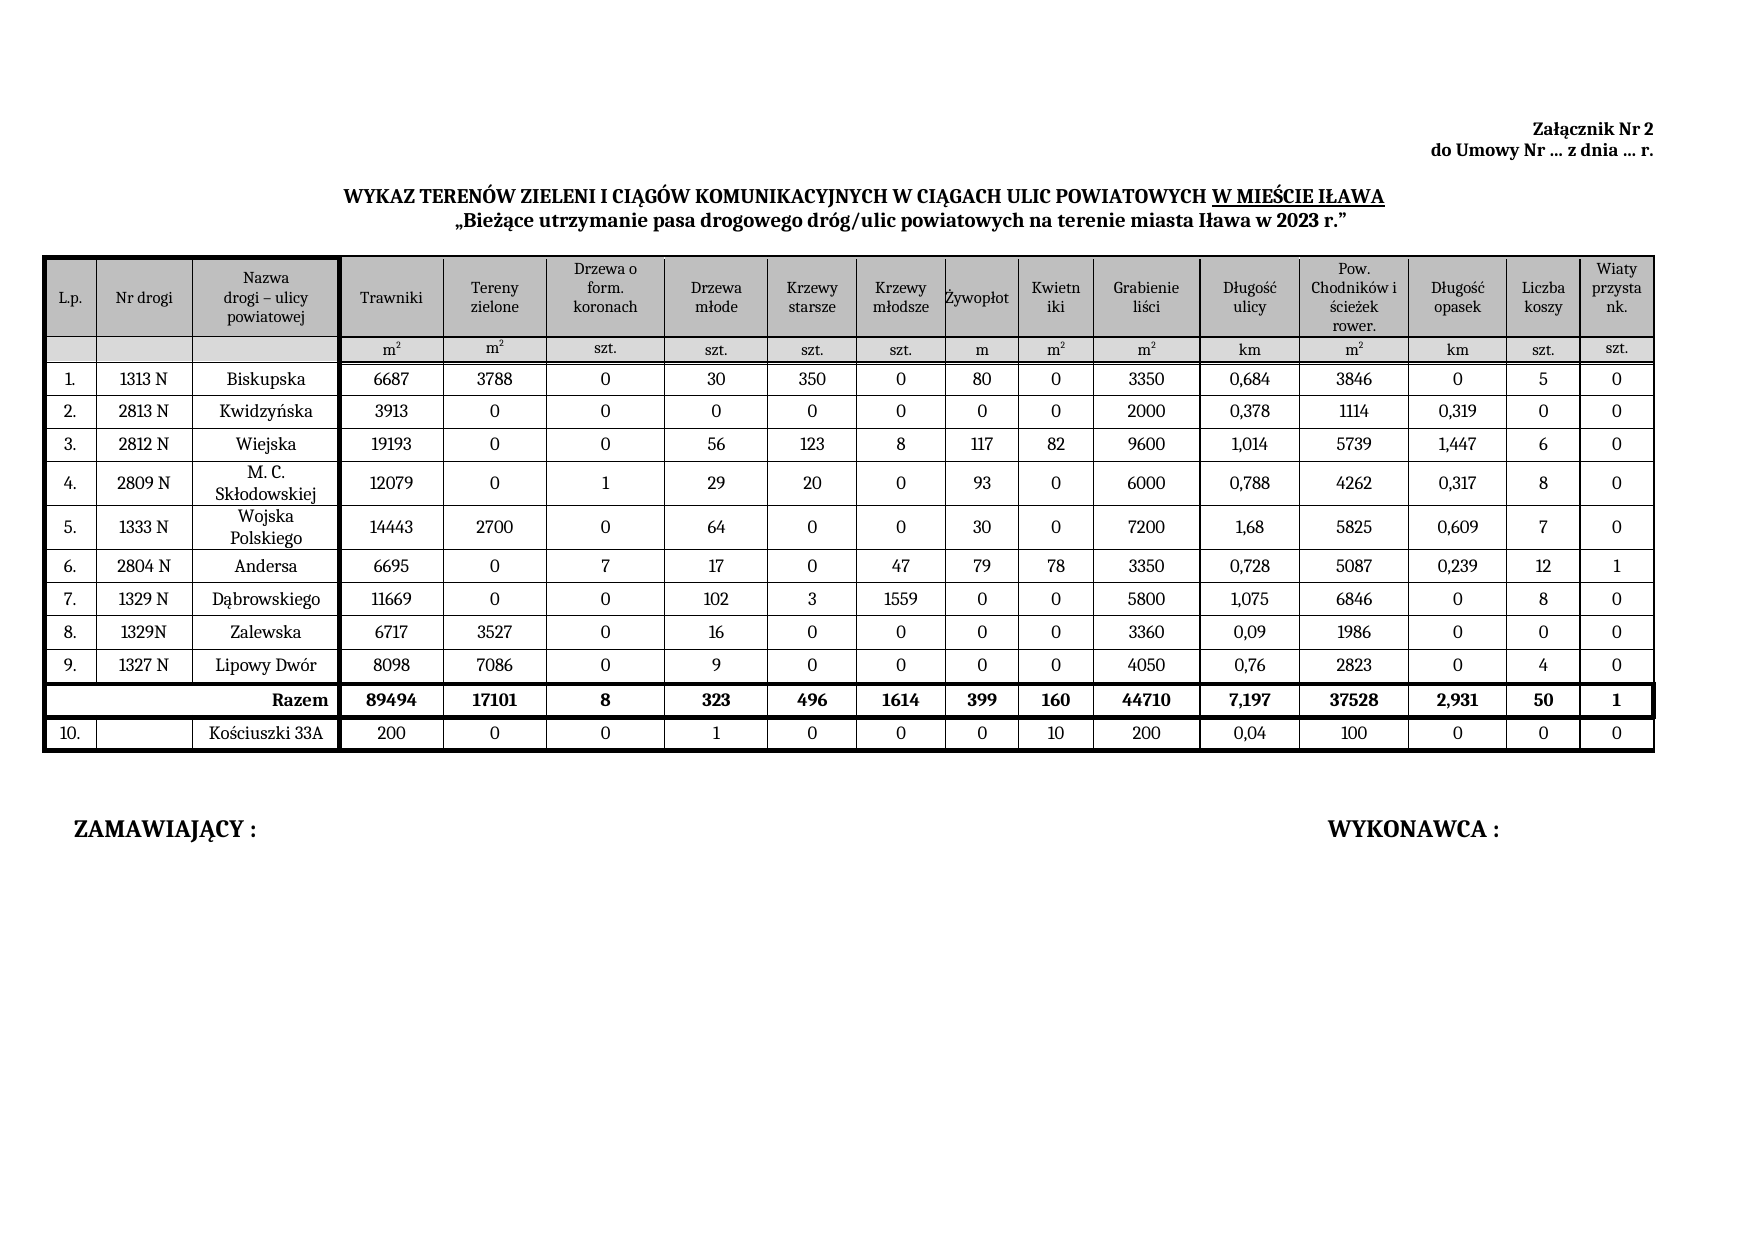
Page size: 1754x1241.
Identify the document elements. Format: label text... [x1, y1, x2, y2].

table_cell 19193 [342, 429, 443, 461]
table_cell 0 [1019, 396, 1093, 428]
table_cell 56 [665, 429, 767, 461]
table_cell 0 [946, 650, 1018, 682]
table_cell 6. [47, 550, 96, 582]
table_cell Wojska Polskiego [193, 506, 337, 549]
table_cell 8 [1507, 583, 1579, 615]
table_cell 3846 [1300, 365, 1408, 394]
table_cell Kościuszki 33A [193, 720, 337, 748]
table_cell 0,319 [1409, 396, 1506, 428]
table_cell 0,609 [1409, 506, 1506, 549]
table_cell 2,931 [1409, 686, 1506, 715]
table_cell 1313 N [97, 363, 192, 394]
table_cell 0,09 [1201, 616, 1299, 648]
table_cell 6846 [1300, 583, 1408, 615]
table_cell 0,378 [1201, 396, 1299, 428]
table_cell 93 [946, 462, 1018, 505]
table_cell 0 [444, 462, 546, 505]
table_cell 2813 N [97, 396, 192, 428]
table_cell 29 [665, 462, 767, 505]
table_cell 0 [1507, 720, 1579, 748]
table_cell Andersa [193, 550, 337, 582]
table_cell 0 [1581, 583, 1653, 615]
table_cell 5825 [1300, 506, 1408, 549]
table_cell 0 [768, 616, 856, 648]
table_cell 1,447 [1409, 429, 1506, 461]
table_header Krzewy starsze [768, 257, 857, 336]
table_cell 0 [1507, 616, 1579, 648]
table_cell 6717 [342, 616, 443, 648]
table_cell 1329N [97, 616, 192, 648]
table_cell 30 [665, 365, 767, 394]
table_cell m2 [1300, 338, 1408, 361]
table_cell 2804 N [97, 550, 192, 582]
table_cell 0 [857, 616, 945, 648]
table_cell 0 [444, 720, 546, 748]
table_cell 5087 [1300, 550, 1408, 582]
table_cell 5739 [1300, 429, 1408, 461]
table_cell 0 [1581, 720, 1653, 748]
table_cell 9600 [1094, 429, 1199, 461]
table_cell 0 [547, 429, 664, 461]
table_cell 496 [768, 686, 856, 715]
table_cell m2 [1094, 338, 1199, 361]
text WYKAZ TERENÓW ZIELENI I CIĄGÓW KOMUNIKACYJNYCH W CIĄGACH ULIC POWIATOWYCH W MIEŚCIE IŁAWA [74, 185, 1654, 209]
table_cell [97, 720, 192, 748]
table_cell km [1201, 338, 1299, 361]
table_cell 2812 N [97, 429, 192, 461]
table_cell 37528 [1300, 686, 1408, 715]
table_cell 4 [1507, 650, 1579, 682]
table_header Tereny zielone [443, 257, 546, 336]
table_cell 0 [1581, 462, 1653, 505]
table_header Trawniki [342, 257, 443, 336]
table_cell 2000 [1094, 396, 1199, 428]
table_cell 4050 [1094, 650, 1199, 682]
table_cell 80 [946, 365, 1018, 394]
table_cell 1 [1581, 550, 1653, 582]
table_cell 1,075 [1201, 583, 1299, 615]
table_cell 200 [342, 720, 443, 748]
table_cell 0,317 [1409, 462, 1506, 505]
table_cell 0 [444, 429, 546, 461]
table_cell 0,684 [1201, 365, 1299, 394]
table_cell 79 [946, 550, 1018, 582]
table_cell m [946, 338, 1018, 361]
table_cell 1 [665, 720, 767, 748]
table_cell 0 [857, 720, 945, 748]
table_cell Wiejska [193, 429, 337, 461]
table_cell 3527 [444, 616, 546, 648]
table_cell 9. [47, 650, 96, 682]
table_cell 3913 [342, 396, 443, 428]
table_cell 0 [768, 550, 856, 582]
table_cell 0 [1019, 616, 1093, 648]
table_cell 0 [1409, 650, 1506, 682]
table_cell 12079 [342, 462, 443, 505]
table_cell szt. [857, 338, 945, 361]
text Załącznik Nr 2 [74, 118, 1654, 140]
table_header Nr drogi [97, 260, 192, 336]
table_cell 1559 [857, 583, 945, 615]
table_cell 0 [1409, 583, 1506, 615]
table_cell Dąbrowskiego [193, 583, 337, 615]
table_cell 8 [1507, 462, 1579, 505]
table_cell 0 [1019, 506, 1093, 549]
table_header Nazwa drogi – ulicy powiatowej [193, 260, 337, 336]
table_cell 10 [1019, 720, 1093, 748]
table_cell szt. [1581, 338, 1653, 361]
table_cell 7 [547, 550, 664, 582]
table_cell 2823 [1300, 650, 1408, 682]
table_cell 5. [47, 506, 96, 549]
table_cell 9 [665, 650, 767, 682]
table_cell 0 [547, 583, 664, 615]
table_header Krzewy młodsze [857, 257, 945, 336]
table_cell 78 [1019, 550, 1093, 582]
table_cell 0 [1581, 396, 1653, 428]
table_cell 1327 N [97, 650, 192, 682]
table_cell 0 [1507, 396, 1579, 428]
table_cell m2 [1019, 338, 1093, 361]
table_cell 0 [1409, 365, 1506, 394]
table_cell 5 [1507, 365, 1579, 394]
table_cell 0 [946, 396, 1018, 428]
table_cell [193, 337, 337, 361]
table_cell 7200 [1094, 506, 1199, 549]
table_cell 117 [946, 429, 1018, 461]
table_cell 17101 [444, 686, 546, 715]
table_cell 323 [665, 686, 767, 715]
table_cell km [1409, 338, 1506, 361]
table_cell 399 [946, 686, 1018, 715]
table_cell szt. [547, 338, 664, 361]
table_cell 47 [857, 550, 945, 582]
table_cell 3350 [1094, 365, 1199, 394]
table_cell 12 [1507, 550, 1579, 582]
table_cell [47, 337, 96, 361]
table_cell 0 [547, 650, 664, 682]
table_cell 3. [47, 429, 96, 461]
table_cell 160 [1019, 686, 1093, 715]
table_cell 0,04 [1201, 720, 1299, 748]
table_cell 0 [768, 396, 856, 428]
table_cell 0 [547, 616, 664, 648]
table_cell m2 [444, 338, 546, 361]
table_cell 1114 [1300, 396, 1408, 428]
table_cell 0 [547, 720, 664, 748]
table_cell 0,728 [1201, 550, 1299, 582]
table_cell 7,197 [1201, 686, 1299, 715]
table_cell 0 [857, 365, 945, 394]
table_cell 16 [665, 616, 767, 648]
table_cell 0,76 [1201, 650, 1299, 682]
table_cell m2 [342, 338, 443, 361]
table_header Kwietniki [1019, 257, 1093, 336]
table_cell 0 [857, 506, 945, 549]
table_cell 1986 [1300, 616, 1408, 648]
table_cell 1333 N [97, 506, 192, 549]
table_cell 0 [768, 720, 856, 748]
table_cell 0 [946, 616, 1018, 648]
table_cell 7. [47, 583, 96, 615]
table_cell 0 [1581, 365, 1653, 394]
table_cell 8 [857, 429, 945, 461]
table_cell 1,68 [1201, 506, 1299, 549]
table_cell Razem [47, 686, 337, 715]
table_cell 200 [1094, 720, 1199, 748]
table_cell 0 [444, 583, 546, 615]
table_cell 6000 [1094, 462, 1199, 505]
table_cell 89494 [342, 686, 443, 715]
table_cell 0 [1019, 583, 1093, 615]
table_cell 17 [665, 550, 767, 582]
table_cell 0,239 [1409, 550, 1506, 582]
table_cell szt. [665, 338, 767, 361]
table_cell 7 [1507, 506, 1579, 549]
table_header L.p. [47, 260, 96, 336]
table_cell 1,014 [1201, 429, 1299, 461]
table_header Grabienie liści [1093, 257, 1200, 336]
table_cell 102 [665, 583, 767, 615]
table_cell 3360 [1094, 616, 1199, 648]
table_cell 0 [946, 720, 1018, 748]
table_cell 10. [47, 720, 96, 748]
table_cell 0 [1581, 429, 1653, 461]
table_cell 1614 [857, 686, 945, 715]
table_header Żywopłot [945, 257, 1019, 336]
table_cell 6695 [342, 550, 443, 582]
table_cell 3350 [1094, 550, 1199, 582]
table_cell 0 [857, 462, 945, 505]
table_header Drzewa młode [665, 257, 768, 336]
table_cell 0 [1019, 365, 1093, 394]
table_cell 0 [1409, 720, 1506, 748]
table_cell 0 [857, 650, 945, 682]
table_header Długość ulicy [1200, 257, 1299, 336]
table_cell 3788 [444, 365, 546, 394]
table_cell 5800 [1094, 583, 1199, 615]
subtitle ZAMAWIAJĄCY : WYKONAWCA : [74, 815, 1654, 844]
table_cell 1329 N [97, 583, 192, 615]
table_cell 0 [1581, 650, 1653, 682]
table_cell Kwidzyńska [193, 396, 337, 428]
table_cell [97, 337, 192, 361]
table_cell 2700 [444, 506, 546, 549]
table_cell 4262 [1300, 462, 1408, 505]
table_cell 20 [768, 462, 856, 505]
table_header Pow. Chodników i ścieżek rower. [1300, 257, 1409, 336]
table_cell 0 [547, 365, 664, 394]
table_cell 0,788 [1201, 462, 1299, 505]
table_cell 8. [47, 616, 96, 648]
table_cell 6 [1507, 429, 1579, 461]
table_cell 11669 [342, 583, 443, 615]
table_cell Zalewska [193, 616, 337, 648]
table_cell 1. [47, 363, 96, 394]
table_cell 1 [1581, 686, 1651, 715]
table_cell 0 [1019, 462, 1093, 505]
table_cell 350 [768, 365, 856, 394]
table_cell 30 [946, 506, 1018, 549]
table_cell 0 [946, 583, 1018, 615]
table_cell 0 [665, 396, 767, 428]
table_cell 8 [547, 686, 664, 715]
table_header Liczba koszy [1507, 257, 1580, 336]
table_cell 0 [768, 650, 856, 682]
table_cell szt. [768, 338, 856, 361]
table_cell 0 [1019, 650, 1093, 682]
table_cell M. C. Skłodowskiej [193, 462, 337, 505]
table_cell Lipowy Dwór [193, 650, 337, 682]
table_cell szt. [1507, 338, 1579, 361]
table_cell 0 [547, 506, 664, 549]
table_cell 7086 [444, 650, 546, 682]
table_cell 2. [47, 396, 96, 428]
table_cell 44710 [1094, 686, 1199, 715]
table_header Drzewa o form. koronach [546, 257, 664, 336]
table_cell 6687 [342, 365, 443, 394]
table_cell 0 [1409, 616, 1506, 648]
table_header Wiaty przystank. [1580, 257, 1653, 336]
text do Umowy Nr … z dnia … r. [74, 140, 1654, 161]
table_cell 14443 [342, 506, 443, 549]
table_cell 8098 [342, 650, 443, 682]
text „Bieżące utrzymanie pasa drogowego dróg/ulic powiatowych na terenie miasta Iława w 2023 r.” [74, 209, 1654, 233]
table_cell 64 [665, 506, 767, 549]
table_cell 4. [47, 462, 96, 505]
table_cell 50 [1507, 686, 1579, 715]
table_cell 0 [444, 550, 546, 582]
table_cell Biskupska [193, 363, 337, 394]
table_cell 0 [1581, 616, 1653, 648]
table_cell 1 [547, 462, 664, 505]
table_header Długość opasek [1409, 257, 1507, 336]
table_cell 0 [1581, 506, 1653, 549]
table_cell 2809 N [97, 462, 192, 505]
table_cell 0 [547, 396, 664, 428]
table_cell 0 [768, 506, 856, 549]
table_cell 100 [1300, 720, 1408, 748]
table_cell 0 [857, 396, 945, 428]
table_cell 0 [444, 396, 546, 428]
table_cell 3 [768, 583, 856, 615]
table_cell 82 [1019, 429, 1093, 461]
table_cell 123 [768, 429, 856, 461]
